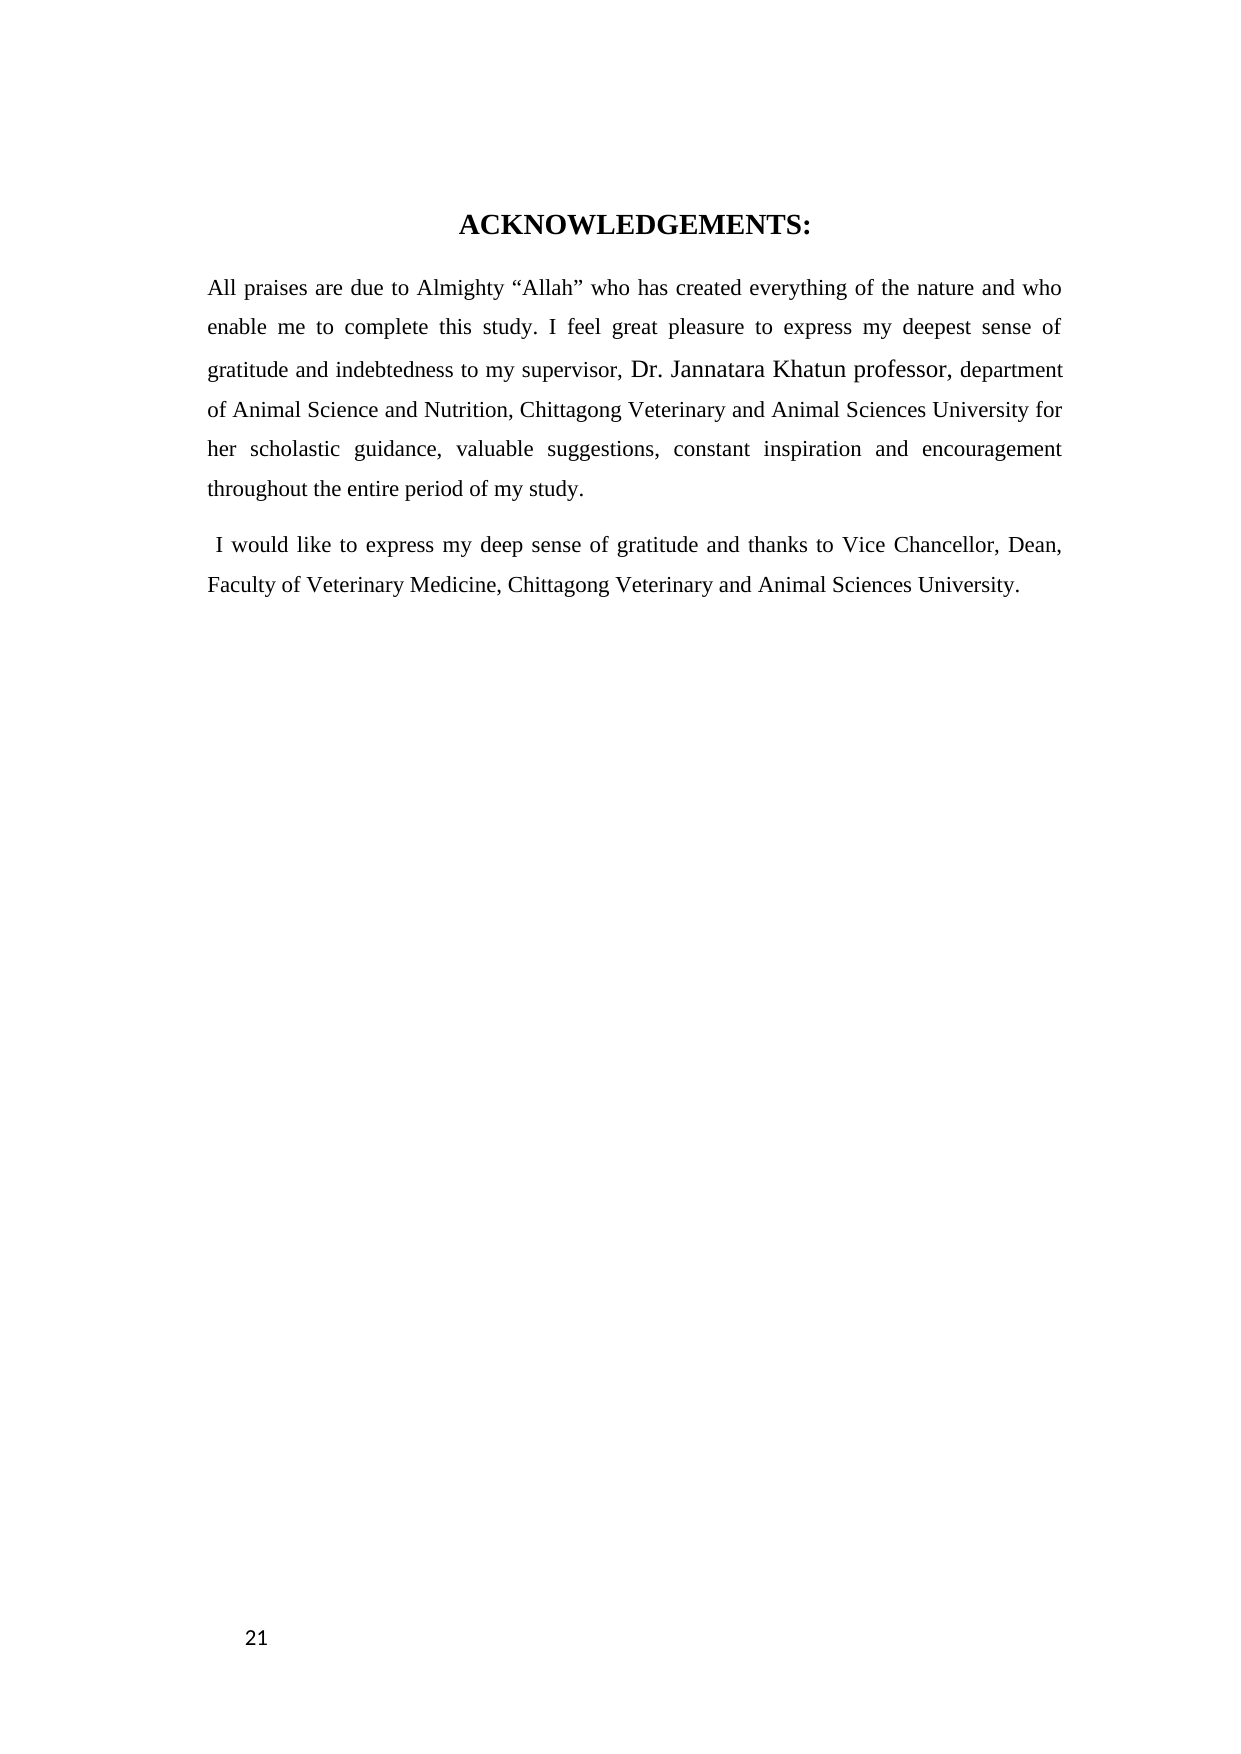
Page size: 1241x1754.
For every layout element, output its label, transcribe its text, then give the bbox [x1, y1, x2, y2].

text All praises are due to Almighty “Allah” who has created everything of the nature and who enable me to complete this study. I feel great pleasure to express my deepest sense of gratitude and indebtedness to my supervisor, Dr. Jannatara Khatun professor, department of Animal Science and Nutrition, Chittagong Veterinary and Animal Sciences University for her scholastic guidance, valuable suggestions, constant inspiration and encouragement throughout the entire period of my study. [207, 274, 1063, 501]
text I would like to express my deep sense of gratitude and thanks to Vice Chancellor, Dean, Faculty of Veterinary Medicine, Chittagong Veterinary and Animal Sciences University. [207, 531, 1063, 597]
text ACKNOWLEDGEMENTS: [207, 207, 1063, 241]
